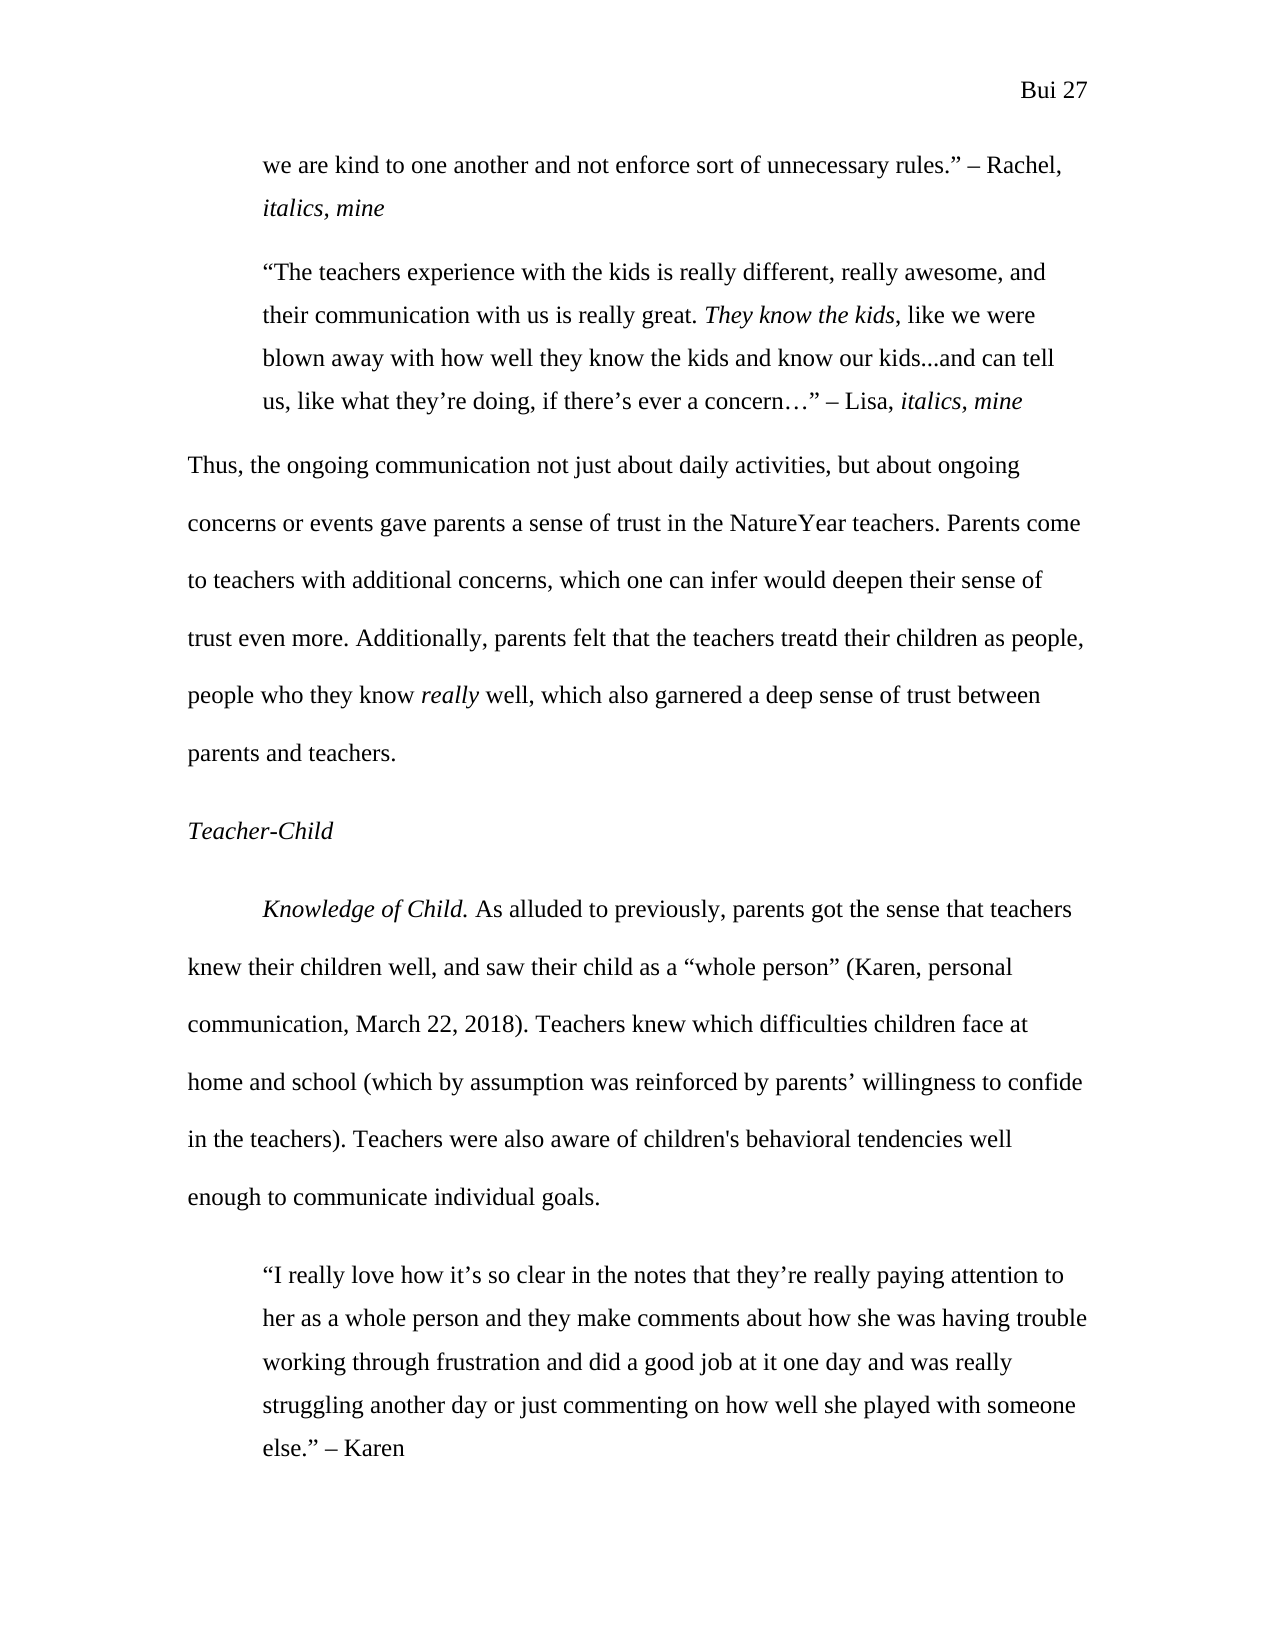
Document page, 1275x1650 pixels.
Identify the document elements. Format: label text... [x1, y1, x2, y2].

text Knowledge of Child. As alluded to previously, parents got the sense that teachers knew their children well, and saw their child as a “whole person” (Karen, personal communication, March 22, 2018). Teachers knew which difficulties children face at home and school (which by assumption was reinforced by parents’ willingness to confide in the teachers). Teachers were also aware of children's behavioral tendencies well enough to communicate individual goals. [187, 894, 1087, 1211]
text Thus, the ongoing communication not just about daily activities, but about ongoing concerns or events gave parents a sense of trust in the NatureYear teachers. Parents come to teachers with additional concerns, which one can infer would deepen their sense of trust even more. Additionally, parents felt that the teachers treatd their children as people, people who they know really well, which also garnered a deep sense of trust between parents and teachers. [187, 450, 1087, 767]
text “The teachers experience with the kids is really different, really awesome, and their communication with us is really great. They know the kids, like we were blown away with how well they know the kids and know our kids...and can tell us, like what they’re doing, if there’s ever a concern…” – Lisa, italics, mine [262, 257, 1087, 415]
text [262, 150, 1087, 222]
text Teacher-Child [187, 816, 1087, 845]
text “I really love how it’s so clear in the notes that they’re really paying attention to her as a whole person and they make comments about how she was having trouble working through frustration and did a good job at it one day and was really struggling another day or just commenting on how well she played with someone else.” – Karen [262, 1260, 1087, 1462]
